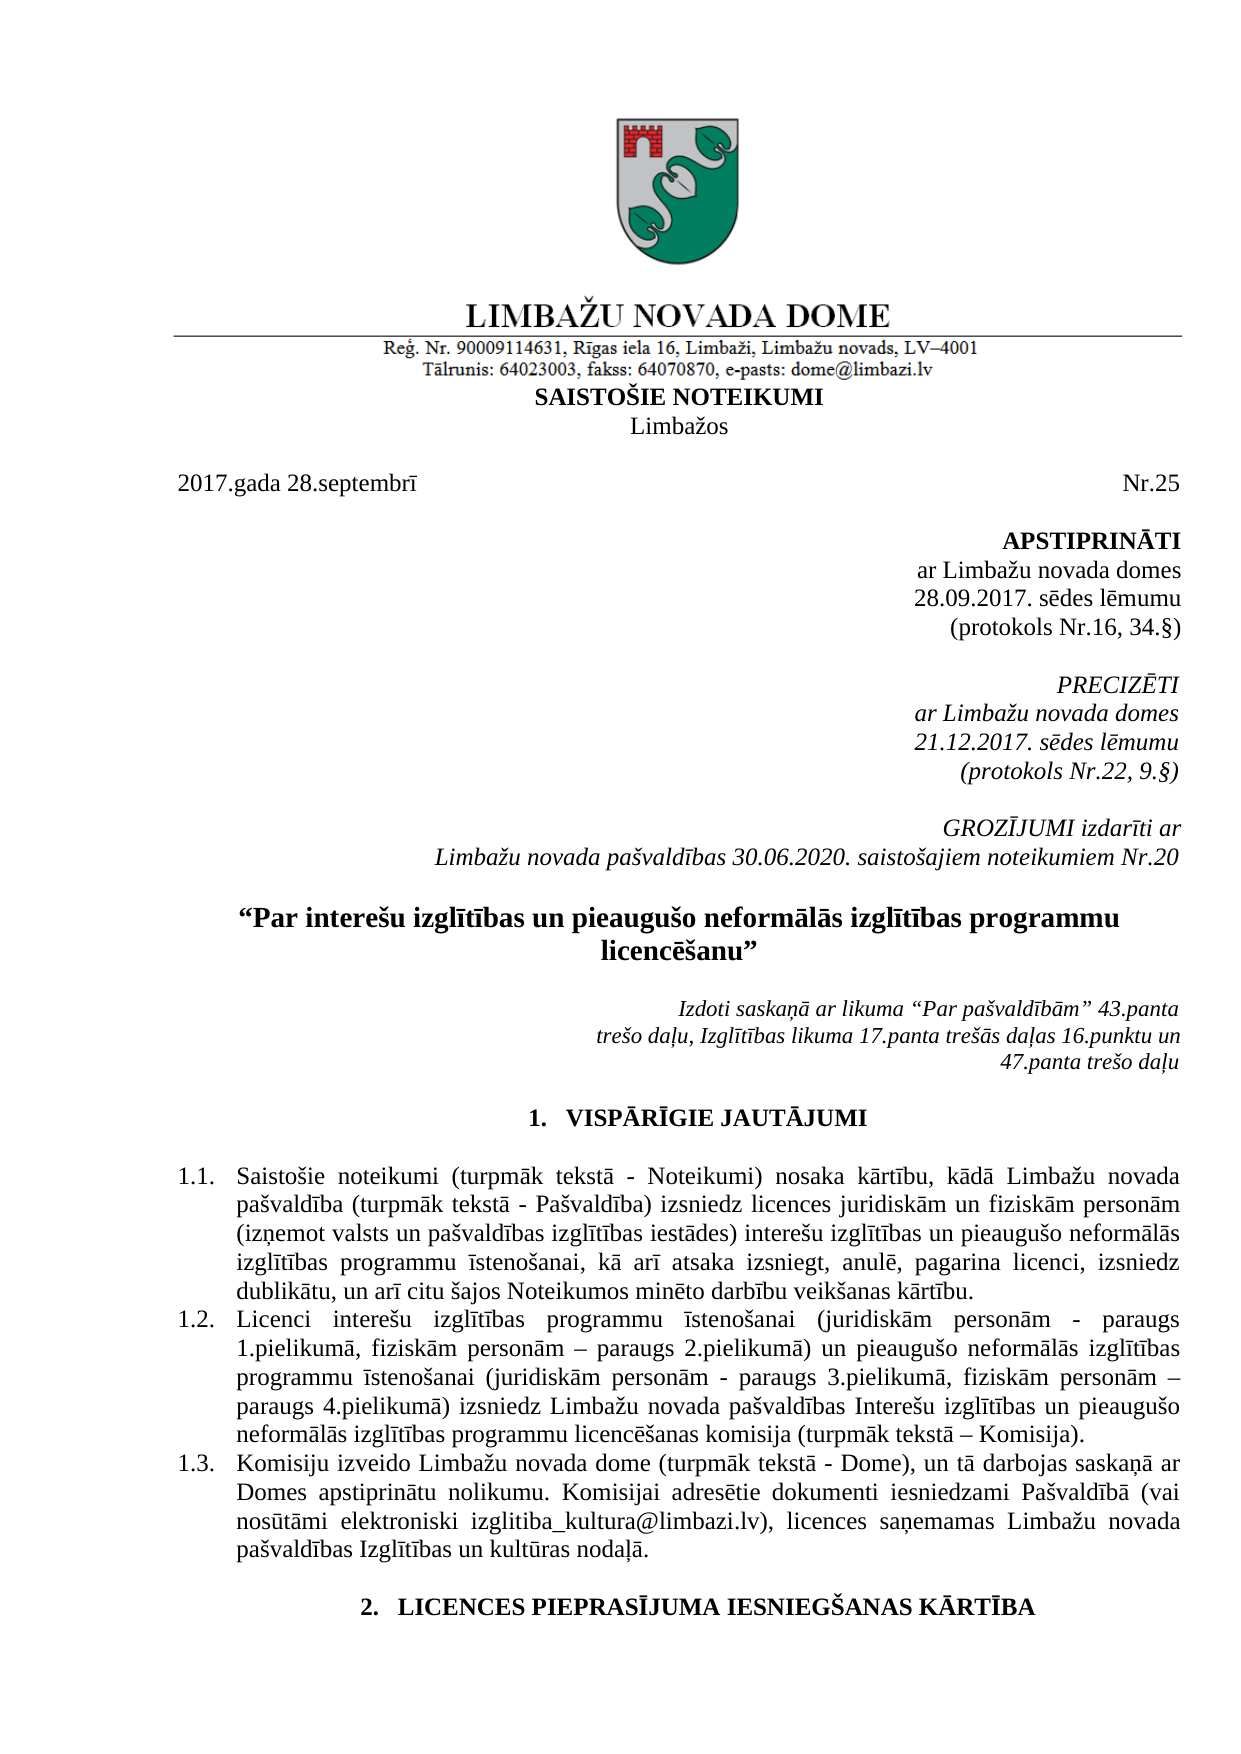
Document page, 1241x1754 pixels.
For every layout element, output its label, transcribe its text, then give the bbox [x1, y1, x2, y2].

text PRECIZĒTI [177, 670, 1181, 698]
text Limbažos [177, 411, 1181, 440]
picture [0, 0, 1239, 383]
list VISPĀRĪGIE JAUTĀJUMI [215, 1103, 1181, 1132]
text (protokols Nr.16, 34.§) [177, 612, 1181, 641]
text (protokols Nr.22, 9.§) [177, 756, 1181, 785]
text 47.panta trešo daļu [552, 1048, 1181, 1074]
text 2017.gada 28.septembrī Nr.25 [177, 468, 1181, 497]
list Licenci interešu izglītības programmu īstenošanai (juridiskām personām - paraugs 1.pielikumā, fiziskām personām – paraugs 2.pielikumā) un pieaugušo neformālās izglītības programmu īstenošanai (juridiskām personām - paraugs 3.pielikumā, fiziskām personām – paraugs 4.pielikumā) izsniedz Limbažu novada pašvaldības Interešu izglītības un pieaugušo neformālās izglītības programmu licencēšanas komisija (turpmāk tekstā – Komisija). [177, 1304, 1181, 1448]
text APSTIPRINĀTI [177, 526, 1181, 555]
text 28.09.2017. sēdes lēmumu [177, 583, 1181, 612]
text GROZĪJUMI izdarīti ar [215, 813, 1181, 842]
text SAISTOŠIE NOTEIKUMI [177, 118, 1181, 411]
text Limbažu novada pašvaldības 30.06.2020. saistošajiem noteikumiem Nr.20 [215, 842, 1181, 871]
text “Par interešu izglītības un pieaugušo neformālās izglītības programmu licencēšanu” [177, 900, 1181, 967]
text ar Limbažu novada domes [177, 555, 1181, 583]
list LICENCES PIEPRASĪJUMA IESNIEGŠANAS KĀRTĪBA [215, 1592, 1181, 1621]
text 21.12.2017. sēdes lēmumu [177, 727, 1181, 756]
list Saistošie noteikumi (turpmāk tekstā - Noteikumi) nosaka kārtību, kādā Limbažu novada pašvaldība (turpmāk tekstā - Pašvaldība) izsniedz licences juridiskām un fiziskām personām (izņemot valsts un pašvaldības izglītības iestādes) interešu izglītības un pieaugušo neformālās izglītības programmu īstenošanai, kā arī atsaka izsniegt, anulē, pagarina licenci, izsniedz dublikātu, un arī citu šajos Noteikumos minēto darbību veikšanas kārtību. [177, 1161, 1181, 1304]
text ar Limbažu novada domes [177, 698, 1181, 727]
text Izdoti saskaņā ar likuma “Par pašvaldībām” 43.panta trešo daļu, Izglītības likuma 17.panta trešās daļas 16.punktu un [552, 996, 1181, 1048]
list Komisiju izveido Limbažu novada dome (turpmāk tekstā - Dome), un tā darbojas saskaņā ar Domes apstiprinātu nolikumu. Komisijai adresētie dokumenti iesniedzami Pašvaldībā (vai nosūtāmi elektroniski izglitiba_kultura@limbazi.lv), licences saņemamas Limbažu novada pašvaldības Izglītības un kultūras nodaļā. [177, 1448, 1181, 1563]
